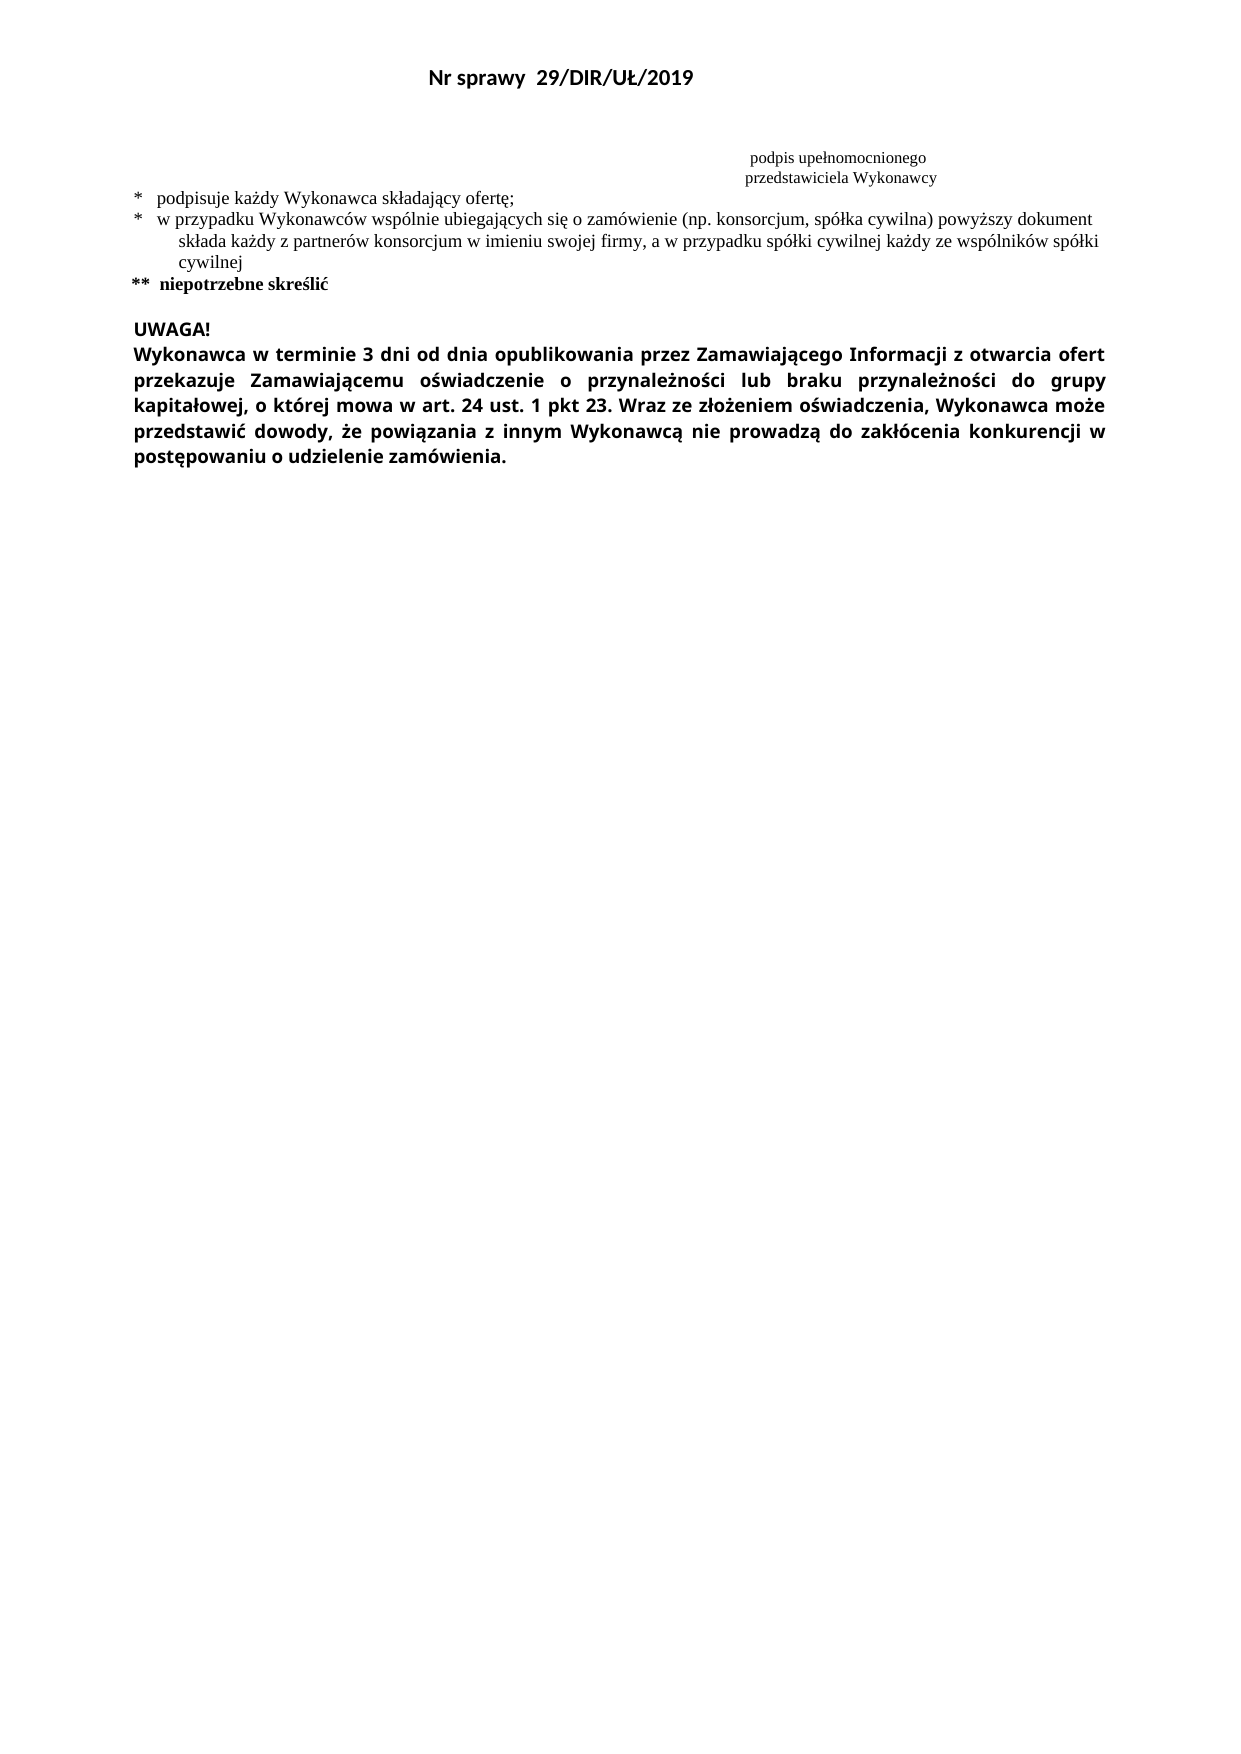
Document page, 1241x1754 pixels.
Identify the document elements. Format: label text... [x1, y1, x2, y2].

list * w przypadku Wykonawców wspólnie ubiegających się o zamówienie (np. konsorcjum, spółka cywilna) powyższy dokument składa każdy z partnerów konsorcjum w imieniu swojej firmy, a w przypadku spółki cywilnej każdy ze wspólników spółki cywilnej [133, 208, 1107, 273]
list ** niepotrzebne skreślić [103, 273, 1107, 294]
text Wykonawca w terminie 3 dni od dnia opublikowania przez Zamawiającego Informacji z otwarcia ofert przekazuje Zamawiającemu oświadczenie o przynależności lub braku przynależności do grupy kapitałowej, o której mowa w art. 24 ust. 1 pkt 23. Wraz ze złożeniem oświadczenia, Wykonawca może przedstawić dowody, że powiązania z innym Wykonawcą nie prowadzą do zakłócenia konkurencji w postępowaniu o udzielenie zamówienia. [133, 342, 1107, 469]
list UWAGA! [133, 316, 1107, 342]
list * podpisuje każdy Wykonawca składający ofertę; [133, 187, 1107, 208]
list podpis upełnomocnionego przedstawiciela Wykonawcy [133, 148, 1107, 187]
